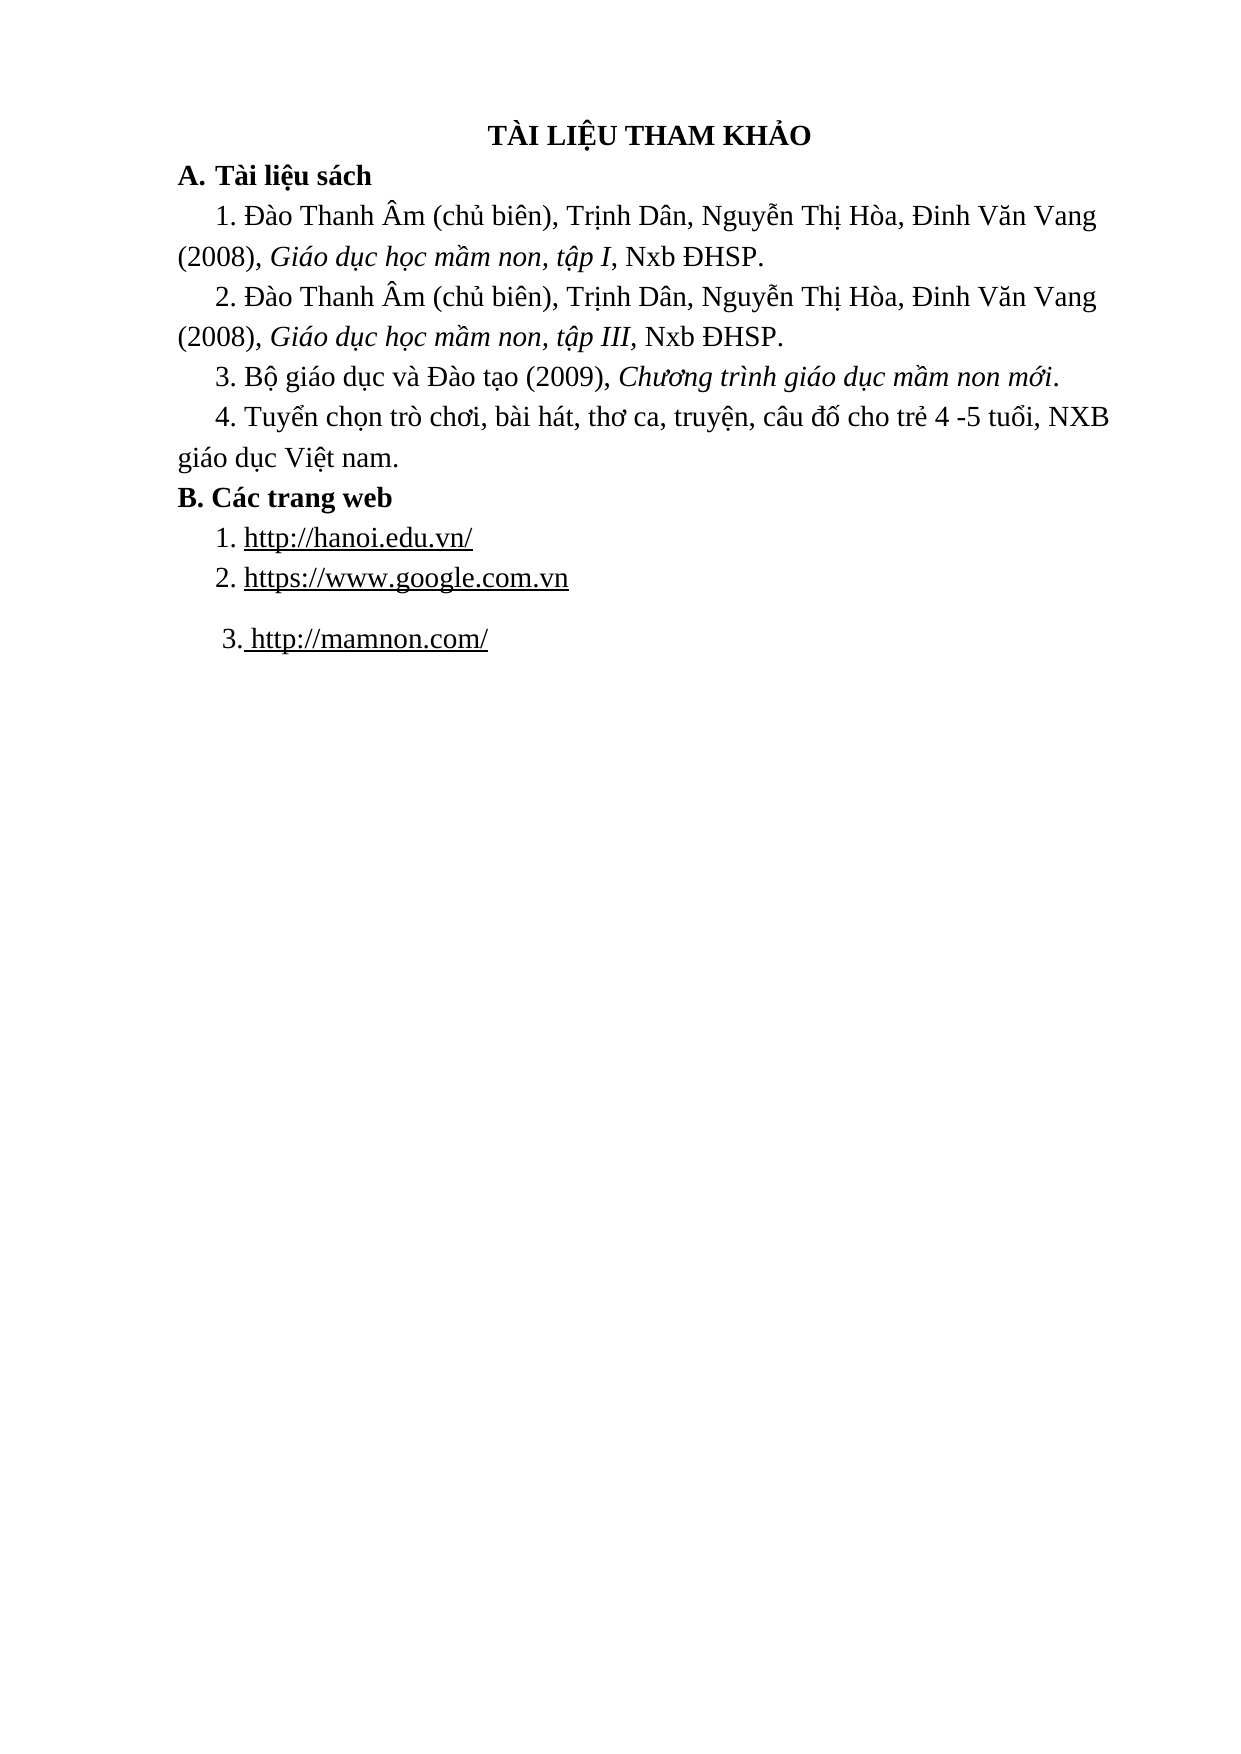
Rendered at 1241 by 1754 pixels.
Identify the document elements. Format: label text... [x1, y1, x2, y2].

text 2. https://www.google.com.vn [177, 560, 1122, 594]
subtitle TÀI LIỆU THAM KHẢO [177, 118, 1122, 152]
text 4. Tuyển chọn trò chơi, bài hát, thơ ca, truyện, câu đố cho trẻ 4 -5 tuổi, NXB giáo dục Việt nam. [177, 399, 1122, 473]
text 1. Đào Thanh Âm (chủ biên), Trịnh Dân, Nguyễn Thị Hòa, Đinh Văn Vang (2008), Giáo dục học mầm non, tập I, Nxb ĐHSP. [177, 198, 1122, 272]
text 2. Đào Thanh Âm (chủ biên), Trịnh Dân, Nguyễn Thị Hòa, Đinh Văn Vang (2008), Giáo dục học mầm non, tập III, Nxb ĐHSP. [177, 279, 1122, 353]
text 1. http://hanoi.edu.vn/ [177, 520, 1122, 554]
subtitle 3. http://mamnon.com/ [177, 621, 1122, 655]
text B. Các trang web [177, 480, 1122, 513]
list Tài liệu sách [177, 158, 1122, 192]
text 3. Bộ giáo dục và Đào tạo (2009), Chương trình giáo dục mầm non mới. [177, 359, 1122, 393]
